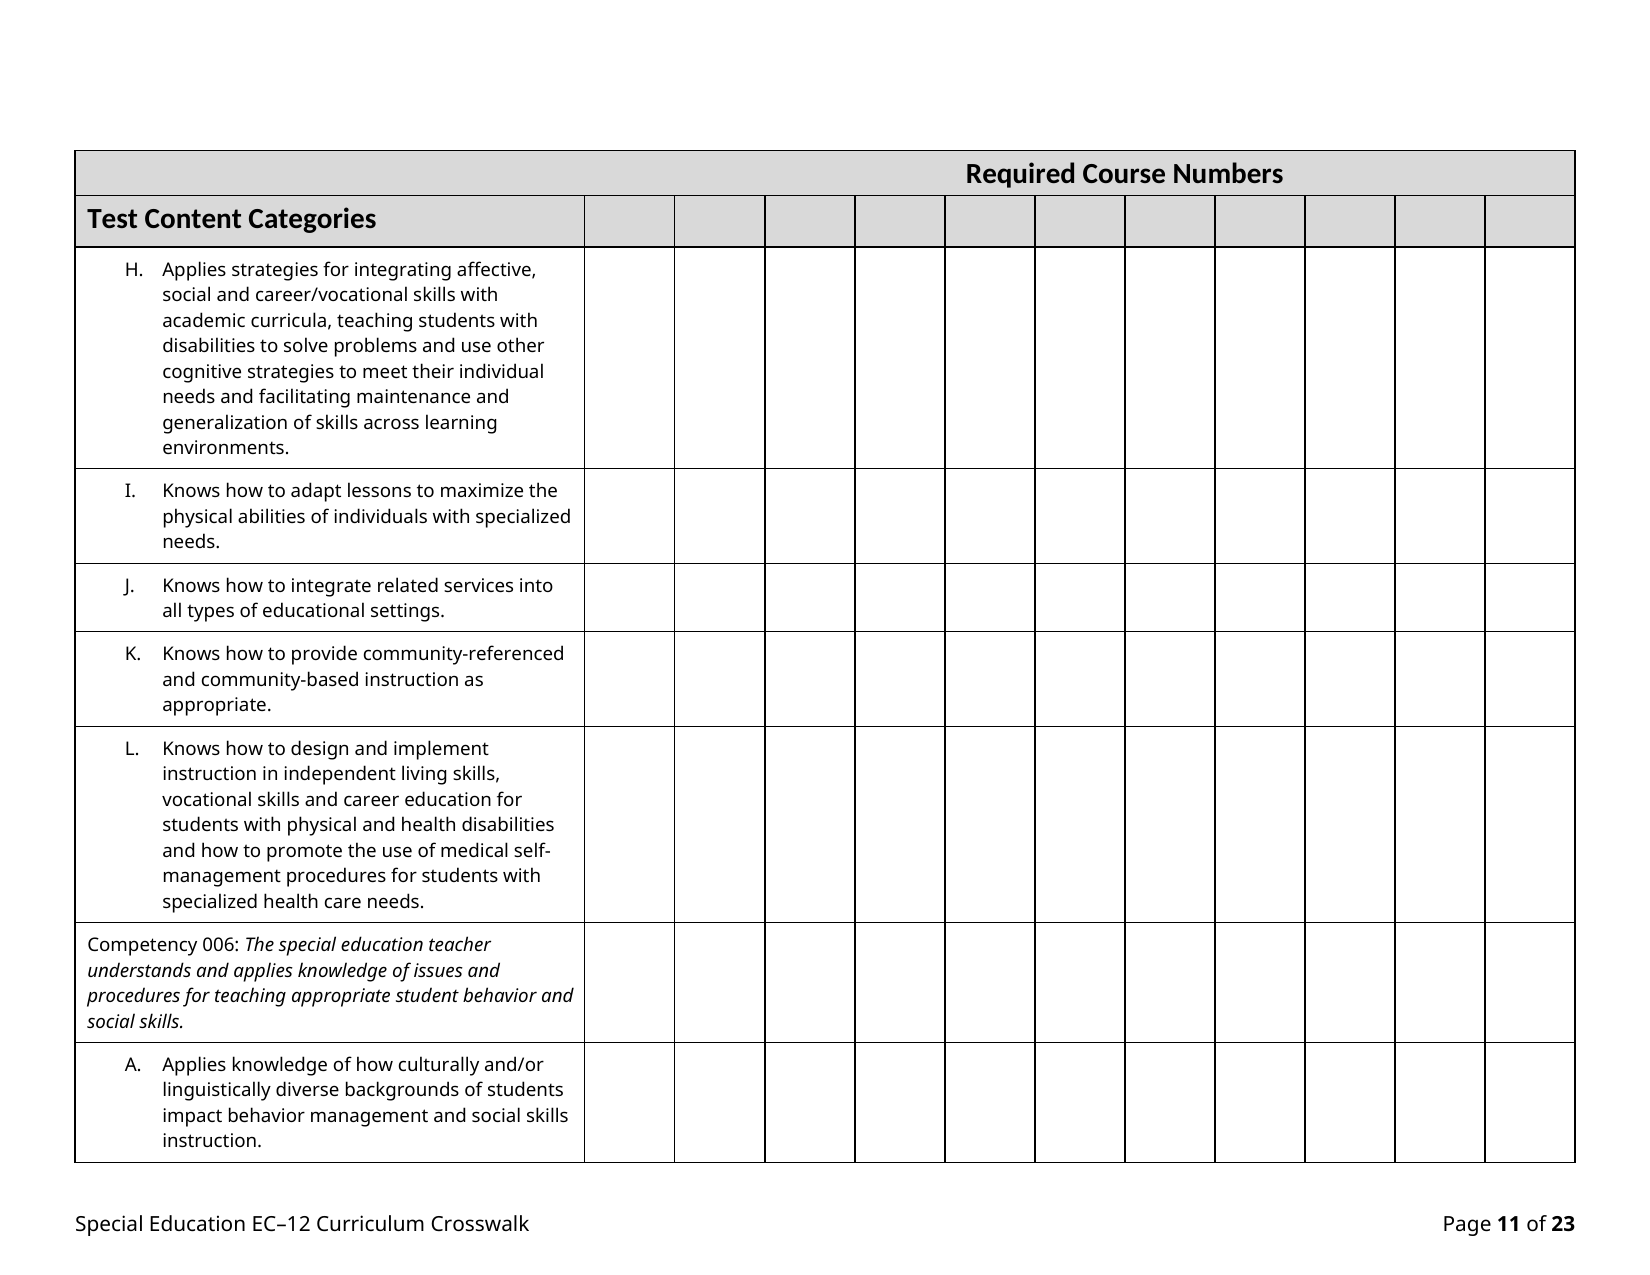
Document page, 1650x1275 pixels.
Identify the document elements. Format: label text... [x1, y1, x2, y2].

table_cell [675, 1043, 764, 1162]
table_cell [946, 632, 1034, 726]
table_cell [675, 923, 764, 1042]
table_cell [766, 469, 854, 563]
table_cell [1306, 632, 1394, 726]
table_cell [1216, 196, 1304, 246]
table_cell [856, 1043, 944, 1162]
table_cell [766, 632, 854, 726]
table_cell [1216, 1043, 1304, 1162]
table_cell Knows how to integrate related services into all types of educational settings. [76, 564, 584, 631]
table_cell [1306, 727, 1394, 922]
table_cell [856, 632, 944, 726]
table_cell Knows how to design and implement instruction in independent living skills, vocational skills and career education for students with physical and health disabilities and how to promote the use of medical self-management procedures for students with specialized health care needs. [76, 727, 584, 922]
table_cell [1396, 248, 1484, 468]
table_cell [675, 469, 764, 563]
table_cell [1126, 632, 1214, 726]
table_cell [946, 727, 1034, 922]
table_cell Applies strategies for integrating affective, social and career/vocational skills with academic curricula, teaching students with disabilities to solve problems and use other cognitive strategies to meet their individual needs and facilitating maintenance and generalization of skills across learning environments. [76, 248, 584, 468]
table_cell [1486, 1043, 1574, 1162]
table_cell [766, 923, 854, 1042]
table_cell [1306, 469, 1394, 563]
table_cell [1126, 248, 1214, 468]
table_cell [1216, 564, 1304, 631]
table_cell [946, 923, 1034, 1042]
table_cell [585, 564, 674, 631]
table_cell [1306, 248, 1394, 468]
table_cell [1486, 564, 1574, 631]
table_cell [1396, 632, 1484, 726]
table_cell [766, 564, 854, 631]
table_cell [1306, 923, 1394, 1042]
table_cell [585, 248, 674, 468]
table_cell [946, 1043, 1034, 1162]
table_cell [1126, 196, 1214, 246]
table_cell [1486, 923, 1574, 1042]
table_cell [856, 727, 944, 922]
table_cell [1486, 469, 1574, 563]
table_cell [1036, 1043, 1124, 1162]
table_cell [856, 248, 944, 468]
table_cell [1216, 727, 1304, 922]
table_cell [1036, 923, 1124, 1042]
table_cell [1396, 564, 1484, 631]
table_header Required Course Numbers [76, 151, 1574, 195]
table_cell [856, 196, 944, 246]
table_cell [1396, 923, 1484, 1042]
table_cell [1486, 248, 1574, 468]
table_cell [1396, 727, 1484, 922]
table_cell [585, 632, 674, 726]
table_cell [1216, 469, 1304, 563]
table_cell [1126, 727, 1214, 922]
table_cell [1036, 248, 1124, 468]
table_cell Knows how to provide community-referenced and community-based instruction as appropriate. [76, 632, 584, 726]
table_cell [1126, 564, 1214, 631]
table_cell [1396, 1043, 1484, 1162]
table_cell [946, 248, 1034, 468]
table_cell [946, 469, 1034, 563]
table_cell [1036, 727, 1124, 922]
table_cell [1486, 727, 1574, 922]
table_cell [766, 196, 854, 246]
table_cell [585, 469, 674, 563]
table_cell [675, 196, 764, 246]
table_cell [585, 923, 674, 1042]
table_cell [1306, 1043, 1394, 1162]
table_cell [675, 248, 764, 468]
table_cell Competency 006: The special education teacher understands and applies knowledge of issues and procedures for teaching appropriate student behavior and social skills. [76, 923, 584, 1042]
table_cell Applies knowledge of how culturally and/or linguistically diverse backgrounds of students impact behavior management and social skills instruction. [76, 1043, 584, 1162]
table_cell [585, 727, 674, 922]
table_cell [1486, 196, 1574, 246]
table_cell [946, 196, 1034, 246]
table_cell [946, 564, 1034, 631]
table_cell [1036, 632, 1124, 726]
table_cell [1216, 248, 1304, 468]
table_cell [1396, 196, 1484, 246]
table_cell [1036, 469, 1124, 563]
table_cell [1216, 923, 1304, 1042]
table_cell [1036, 564, 1124, 631]
table_cell [1396, 469, 1484, 563]
table_cell [1126, 1043, 1214, 1162]
table_cell [675, 632, 764, 726]
table_cell [856, 469, 944, 563]
table_cell Knows how to adapt lessons to maximize the physical abilities of individuals with specialized needs. [76, 469, 584, 563]
table_cell [1216, 632, 1304, 726]
table_cell [1036, 196, 1124, 246]
table_cell [1306, 564, 1394, 631]
table_cell [675, 564, 764, 631]
table_cell Test Content Categories [76, 196, 584, 246]
table_cell [1486, 632, 1574, 726]
table_cell [766, 727, 854, 922]
table_cell [585, 196, 674, 246]
table_cell [766, 248, 854, 468]
table_cell [766, 1043, 854, 1162]
table_cell [1126, 469, 1214, 563]
table_cell [1126, 923, 1214, 1042]
table_cell [675, 727, 764, 922]
table_cell [856, 564, 944, 631]
table_cell [856, 923, 944, 1042]
table_cell [585, 1043, 674, 1162]
table_cell [1306, 196, 1394, 246]
